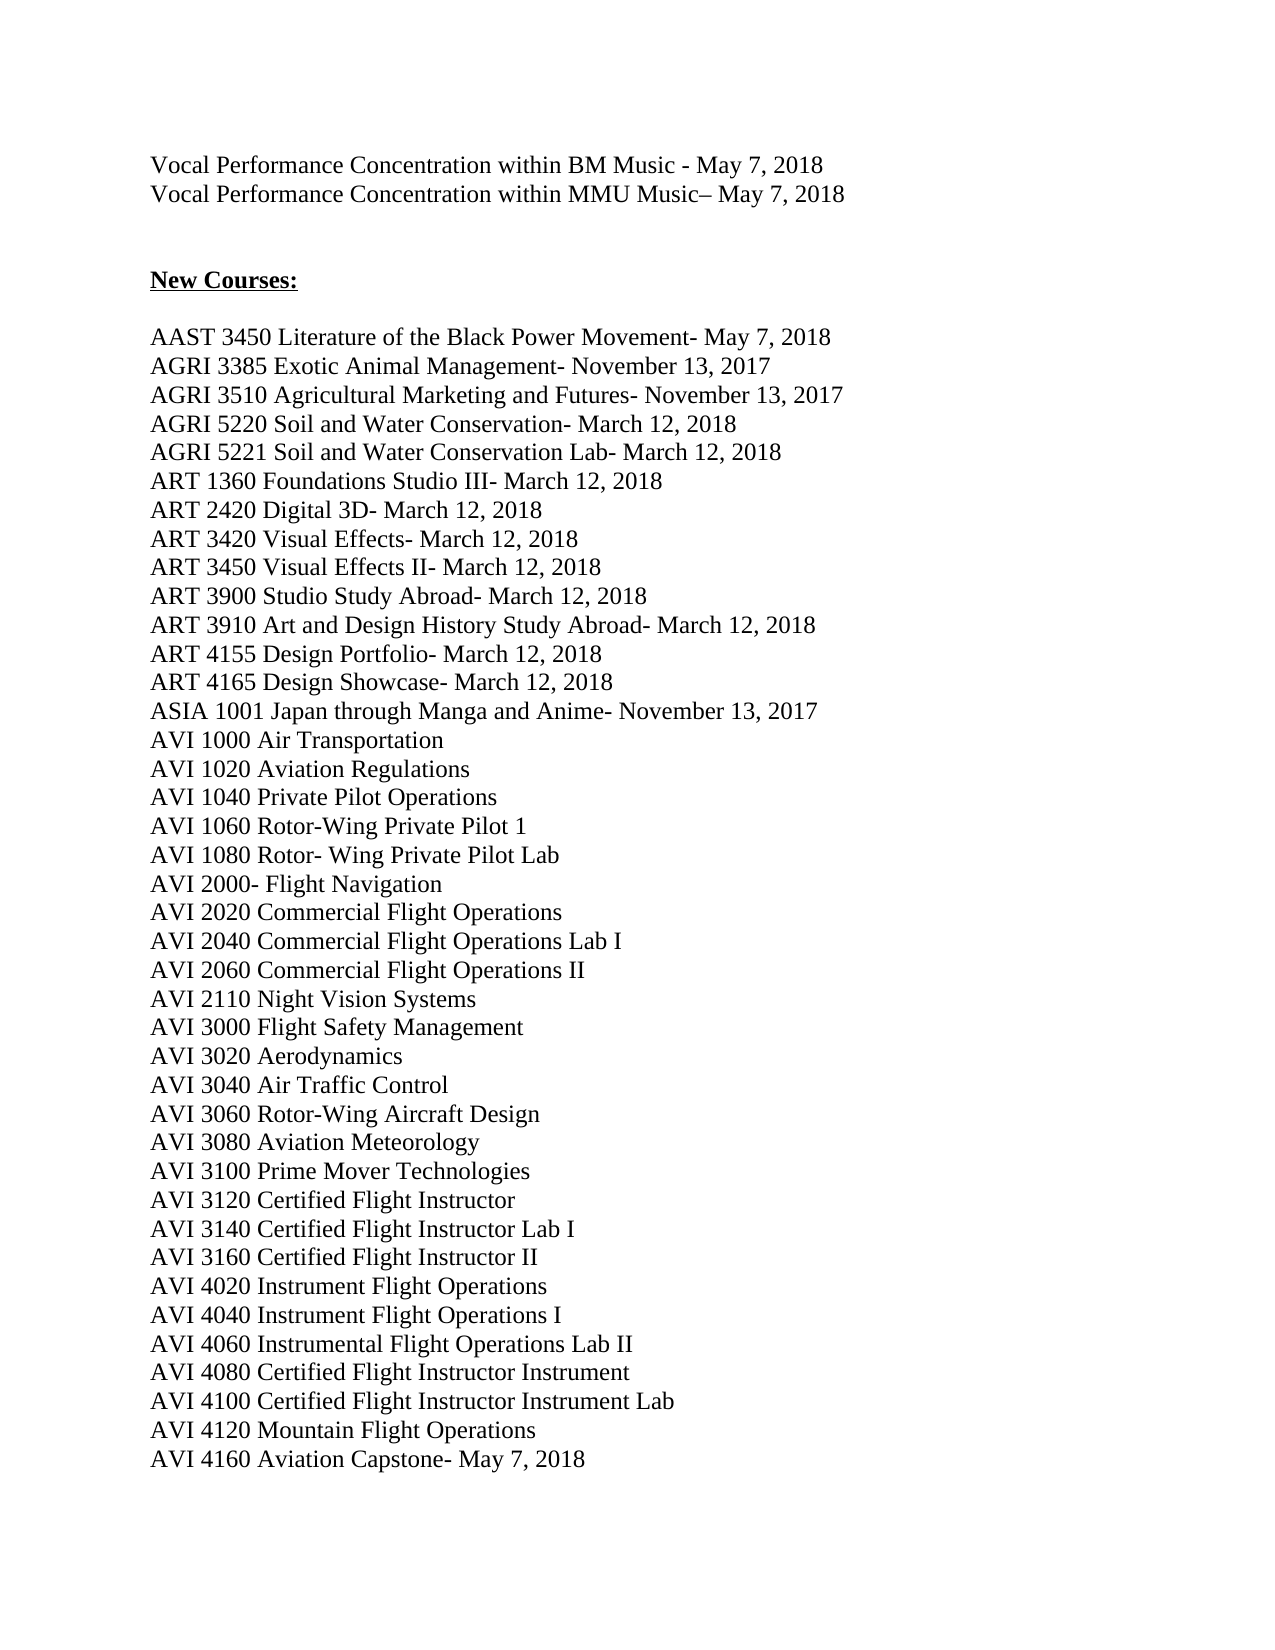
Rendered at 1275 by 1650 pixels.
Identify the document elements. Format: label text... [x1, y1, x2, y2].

text AGRI 3385 Exotic Animal Management- November 13, 2017 [150, 351, 1125, 380]
text AVI 3080 Aviation Meteorology [150, 1127, 1125, 1156]
text ART 3450 Visual Effects II- March 12, 2018 [150, 552, 1125, 581]
text New Courses: [150, 265, 1125, 294]
text AGRI 3510 Agricultural Marketing and Futures- November 13, 2017 [150, 380, 1125, 409]
text ART 3420 Visual Effects- March 12, 2018 [150, 524, 1125, 552]
text AVI 3060 Rotor-Wing Aircraft Design [150, 1099, 1125, 1127]
text AVI 1040 Private Pilot Operations [150, 782, 1125, 811]
text AVI 2040 Commercial Flight Operations Lab I [150, 926, 1125, 955]
text AVI 2110 Night Vision Systems [150, 984, 1125, 1012]
text AVI 1000 Air Transportation [150, 725, 1125, 754]
text ART 3910 Art and Design History Study Abroad- March 12, 2018 [150, 610, 1125, 639]
text AVI 2060 Commercial Flight Operations II [150, 955, 1125, 984]
text Vocal Performance Concentration within MMU Music– May 7, 2018 [150, 179, 1125, 207]
text AVI 3100 Prime Mover Technologies [150, 1156, 1125, 1185]
text AVI 4040 Instrument Flight Operations I [150, 1300, 1125, 1329]
text AVI 3000 Flight Safety Management [150, 1012, 1125, 1041]
text AVI 2000- Flight Navigation [150, 869, 1125, 897]
text ASIA 1001 Japan through Manga and Anime- November 13, 2017 [150, 696, 1125, 725]
text AVI 3040 Air Traffic Control [150, 1070, 1125, 1099]
text AVI 3160 Certified Flight Instructor II [150, 1242, 1125, 1271]
text AVI 4160 Aviation Capstone- May 7, 2018 [150, 1444, 1125, 1472]
text ART 4155 Design Portfolio- March 12, 2018 [150, 639, 1125, 667]
text Vocal Performance Concentration within BM Music - May 7, 2018 [150, 150, 1125, 179]
text AVI 1060 Rotor-Wing Private Pilot 1 [150, 811, 1125, 840]
text AGRI 5220 Soil and Water Conservation- March 12, 2018 [150, 409, 1125, 437]
text AVI 3140 Certified Flight Instructor Lab I [150, 1214, 1125, 1242]
text AVI 3120 Certified Flight Instructor [150, 1185, 1125, 1214]
text AVI 1080 Rotor- Wing Private Pilot Lab [150, 840, 1125, 869]
text AVI 4080 Certified Flight Instructor Instrument [150, 1357, 1125, 1386]
text AVI 1020 Aviation Regulations [150, 754, 1125, 782]
text AGRI 5221 Soil and Water Conservation Lab- March 12, 2018 [150, 437, 1125, 466]
text ART 2420 Digital 3D- March 12, 2018 [150, 495, 1125, 524]
text ART 3900 Studio Study Abroad- March 12, 2018 [150, 581, 1125, 610]
text AVI 2020 Commercial Flight Operations [150, 897, 1125, 926]
text ART 4165 Design Showcase- March 12, 2018 [150, 667, 1125, 696]
text ART 1360 Foundations Studio III- March 12, 2018 [150, 466, 1125, 495]
text AVI 4020 Instrument Flight Operations [150, 1271, 1125, 1300]
text AVI 4100 Certified Flight Instructor Instrument Lab [150, 1386, 1125, 1415]
text AAST 3450 Literature of the Black Power Movement- May 7, 2018 [150, 322, 1125, 351]
text AVI 4060 Instrumental Flight Operations Lab II [150, 1329, 1125, 1357]
text AVI 3020 Aerodynamics [150, 1041, 1125, 1070]
text AVI 4120 Mountain Flight Operations [150, 1415, 1125, 1444]
